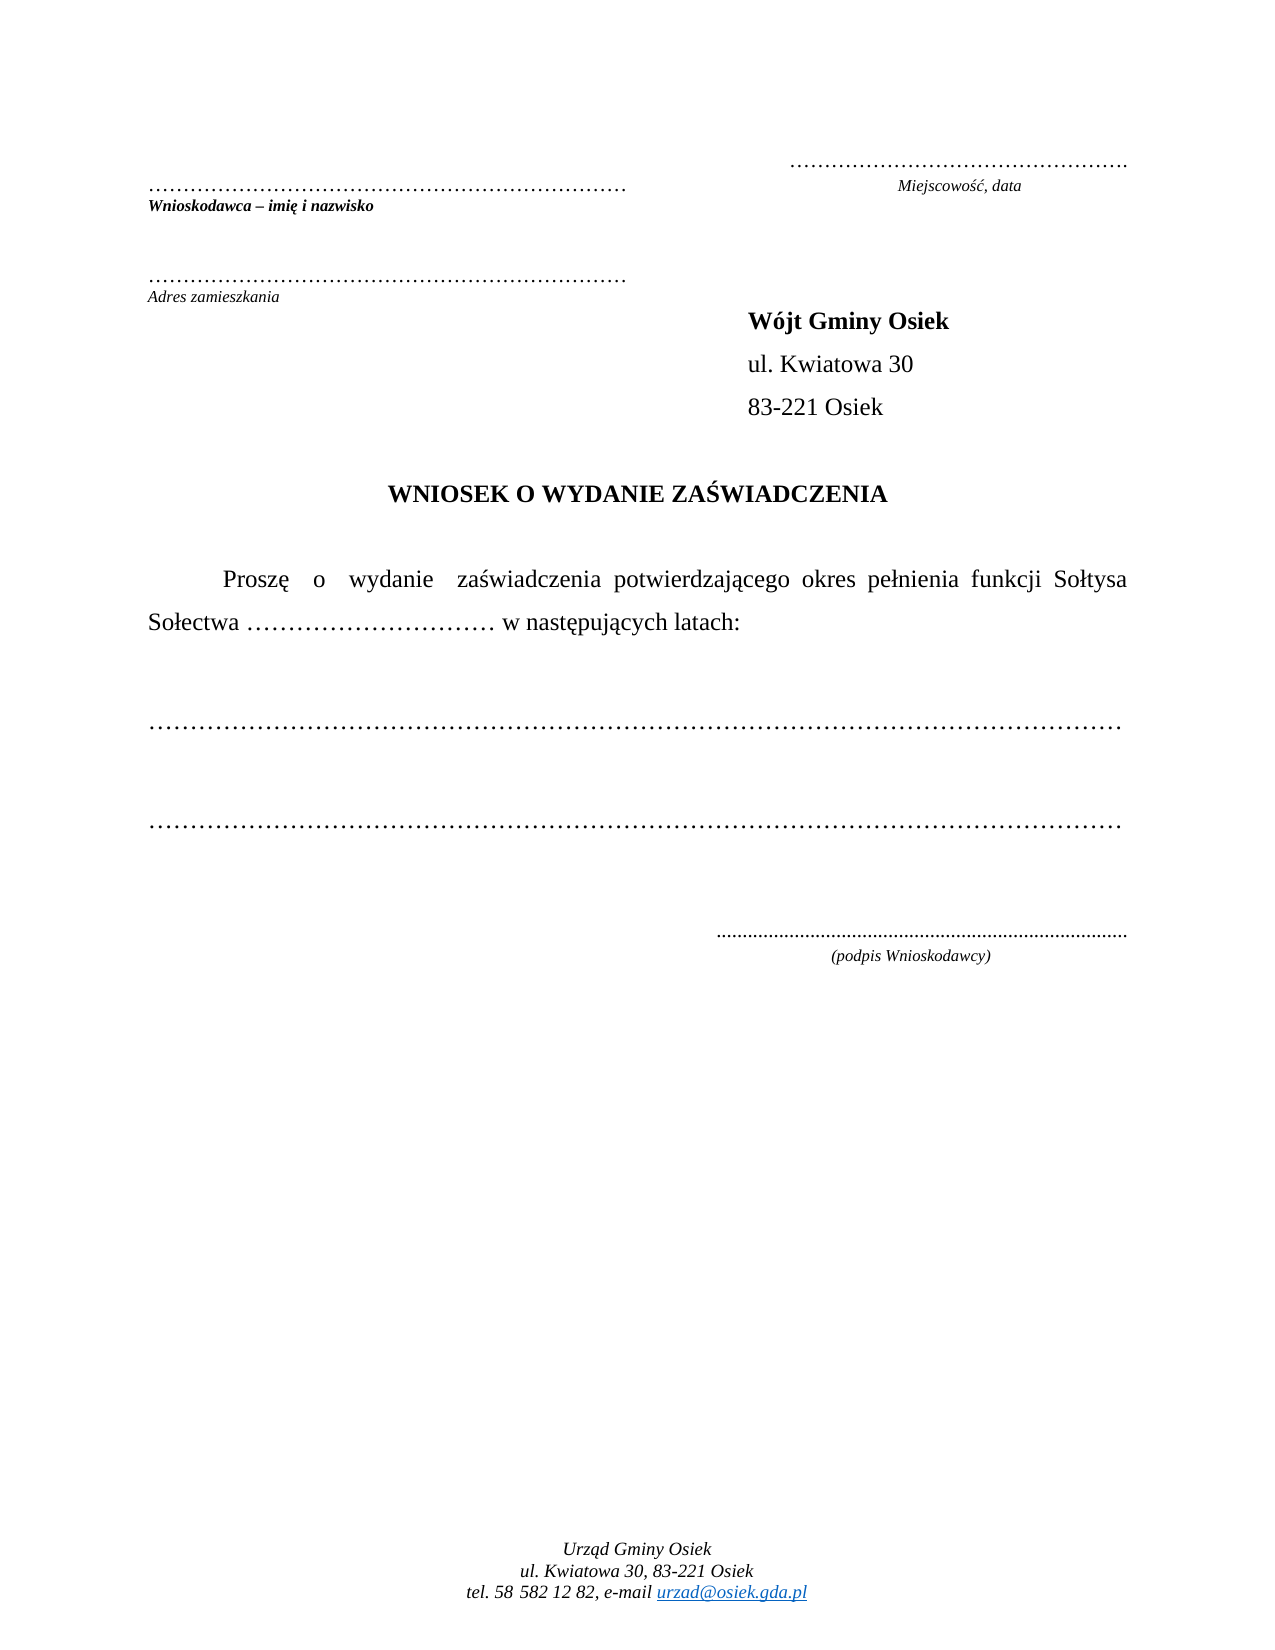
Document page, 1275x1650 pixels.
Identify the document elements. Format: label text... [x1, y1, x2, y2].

text 83-221 Osiek [674, 392, 1127, 421]
text …………………………………………………………… Miejscowość, data [148, 172, 1127, 196]
text ……………………………………………………………………………………………………… [148, 805, 1127, 834]
text Proszę o wydanie zaświadczenia potwierdzającego okres pełnienia funkcji Sołtysa Sołectwa ………………………… w następujących latach: [148, 564, 1127, 636]
text ............................................................................... [148, 918, 1127, 942]
text ul. Kwiatowa 30 [674, 349, 1127, 378]
text ……………………………………………………………………………………………………… [148, 706, 1127, 735]
text Adres zamieszkania [148, 287, 1127, 306]
text WNIOSEK O WYDANIE ZAŚWIADCZENIA [148, 479, 1127, 507]
text (podpis Wnioskodawcy) [748, 946, 1127, 965]
text Wójt Gminy Osiek [148, 306, 1127, 335]
text …………………………………………. [148, 148, 1127, 172]
text …………………………………………………………… [148, 263, 1127, 287]
text Wnioskodawca – imię i nazwisko [148, 196, 1127, 215]
